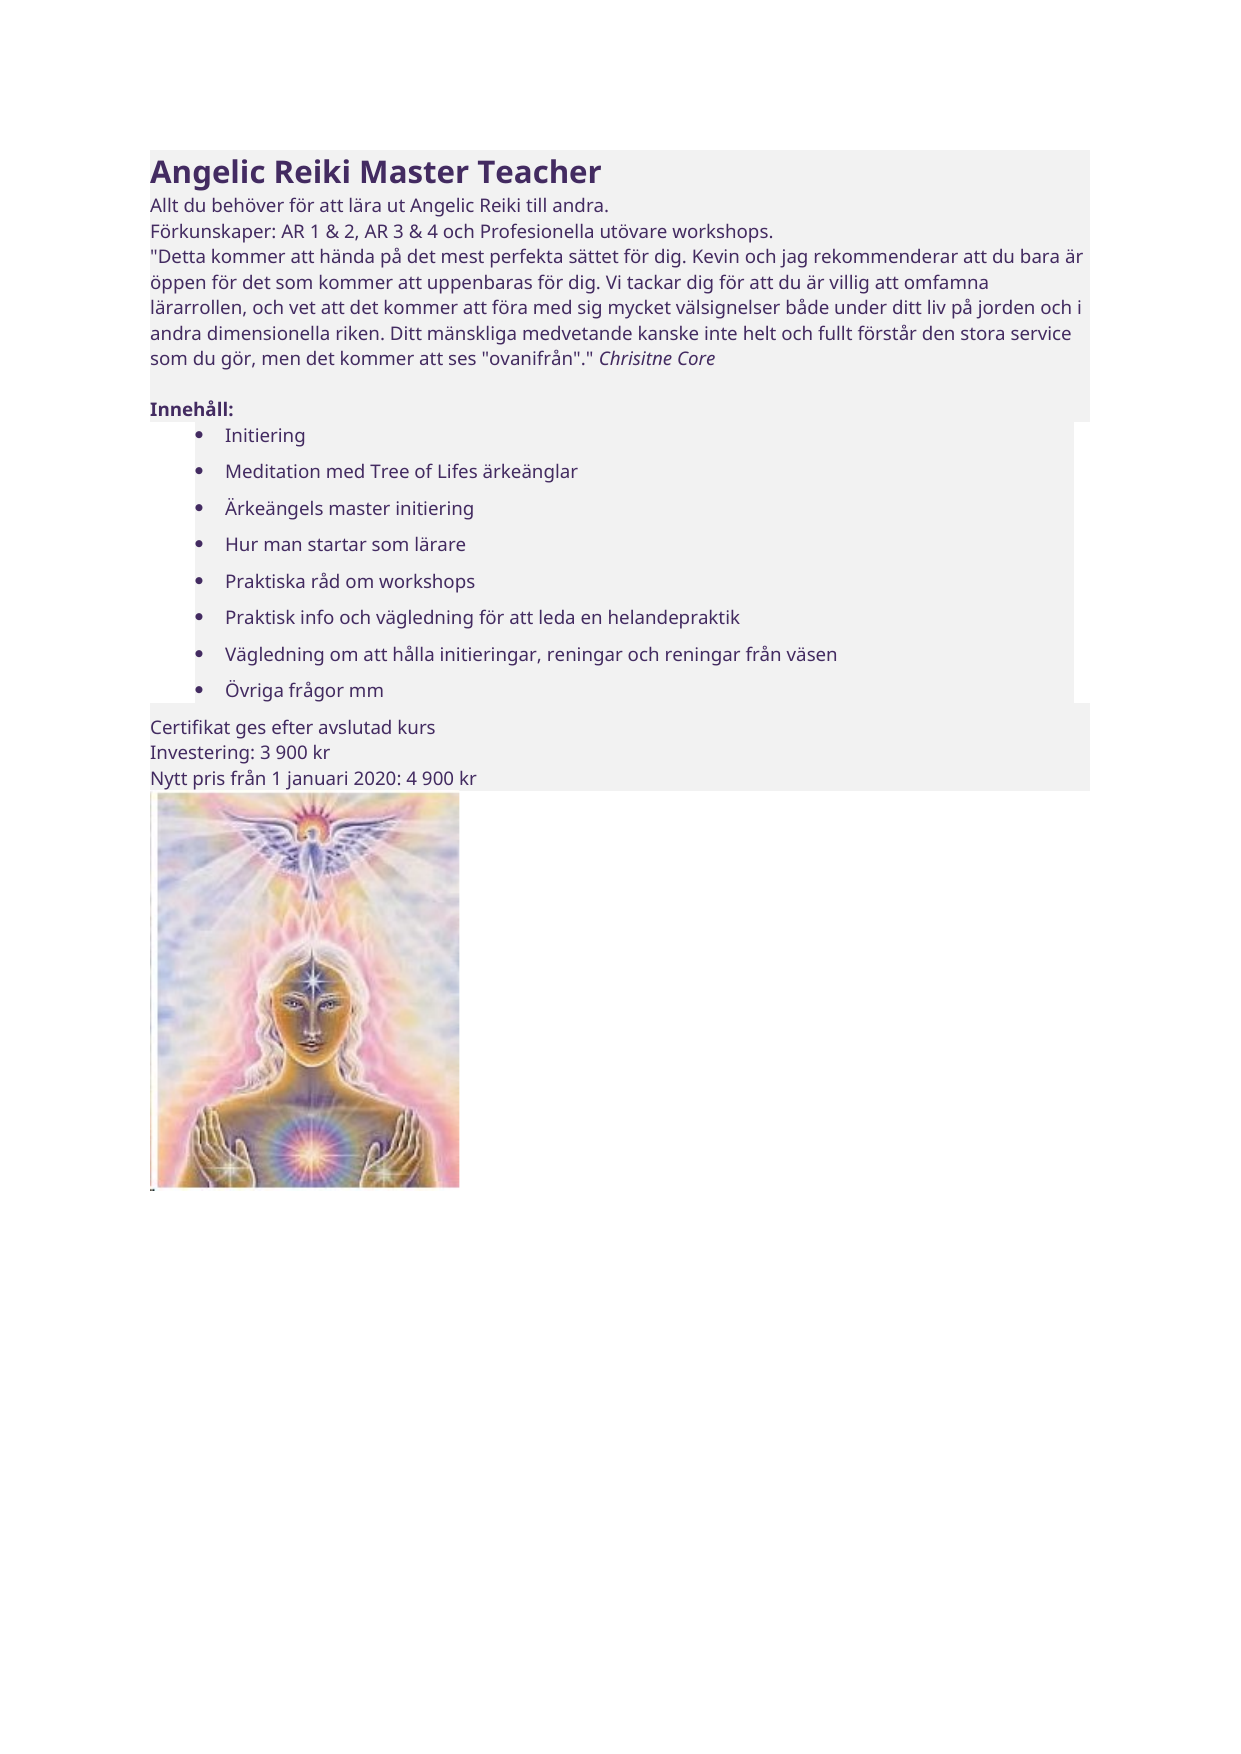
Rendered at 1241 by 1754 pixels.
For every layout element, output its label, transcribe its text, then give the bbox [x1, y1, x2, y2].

list Övriga frågor mm [195, 677, 1074, 703]
text Angelic Reiki Master Teacher [150, 150, 1090, 193]
list Hur man startar som lärare [195, 532, 1074, 557]
list Praktisk info och vägledning för att leda en helandepraktik [195, 604, 1074, 630]
list Initiering [195, 422, 1074, 448]
list Ärkeängels master initiering [195, 495, 1074, 521]
text Nytt pris från 1 januari 2020: 4 900 kr [150, 765, 1090, 791]
text Certifikat ges efter avslutad kurs [150, 714, 1090, 739]
picture [150, 790, 460, 1191]
list Meditation med Tree of Lifes ärkeänglar [195, 459, 1074, 484]
text "Detta kommer att hända på det mest perfekta sättet för dig. Kevin och jag rekommenderar att du bara är öppen för det som kommer att uppenbaras för dig. Vi tackar dig för att du är villig att omfamna lärarrollen, och vet att det kommer att föra med sig mycket välsignelser både under ditt liv på jorden och i andra dimensionella riken. Ditt mänskliga medvetande kanske inte helt och fullt förstår den stora service som du gör, men det kommer att ses "ovanifrån"." Chrisitne Core [150, 244, 1090, 371]
list Vägledning om att hålla initieringar, reningar och reningar från väsen [195, 641, 1074, 667]
text Innehåll: [150, 397, 1090, 422]
list Praktiska råd om workshops [195, 568, 1074, 594]
text Investering: 3 900 kr [150, 739, 1090, 765]
text Allt du behöver för att lära ut Angelic Reiki till andra. Förkunskaper: AR 1 & 2, AR 3 & 4 och Profesionella utövare workshops. [150, 193, 1090, 244]
